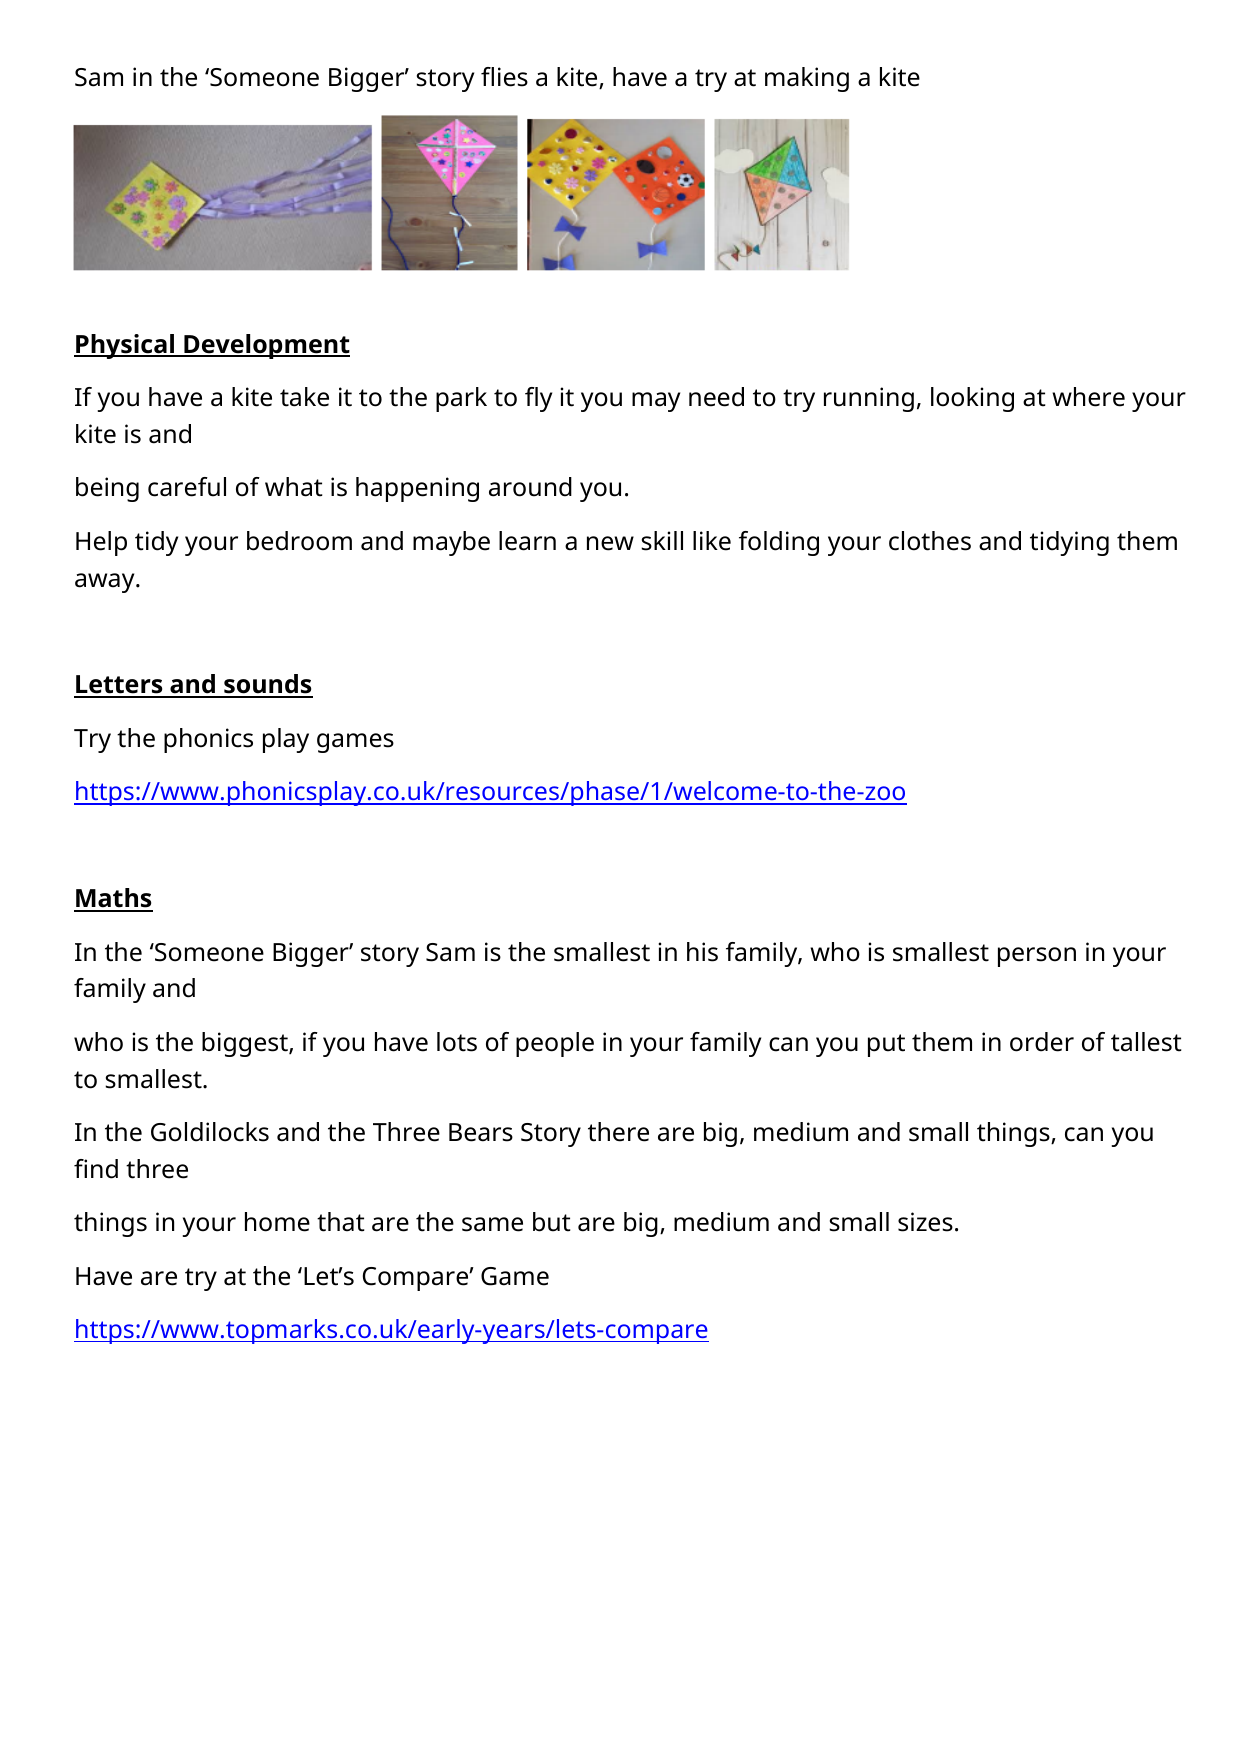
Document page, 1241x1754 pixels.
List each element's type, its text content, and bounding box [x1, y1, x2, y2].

text In the ‘Someone Bigger’ story Sam is the smallest in his family, who is smallest person in your family and [74, 934, 1196, 1005]
text Try the phonics play games [74, 721, 1196, 754]
text https://www.phonicsplay.co.uk/resources/phase/1/welcome-to-the-zoo [74, 774, 1196, 808]
text If you have a kite take it to the park to fly it you may need to try running, looking at where your kite is and [74, 380, 1196, 451]
text https://www.topmarks.co.uk/early-years/lets-compare [74, 1312, 1196, 1346]
text Letters and sounds [74, 667, 1196, 701]
text Help tidy your bedroom and maybe learn a new skill like folding your clothes and tidying them away. [74, 523, 1196, 594]
text being careful of what is happening around you. [74, 470, 1196, 504]
text Physical Development [74, 326, 1196, 360]
text Maths [74, 881, 1196, 915]
text In the Goldilocks and the Three Bears Story there are big, medium and small things, can you find three [74, 1115, 1196, 1186]
text who is the biggest, if you have lots of people in your family can you put them in order of tallest to smallest. [74, 1024, 1196, 1095]
text Sam in the ‘Someone Bigger’ story flies a kite, have a try at making a kite [74, 59, 1196, 93]
picture [25, 101, 1088, 286]
text Have are try at the ‘Let’s Compare’ Game [74, 1258, 1196, 1292]
text things in your home that are the same but are big, medium and small sizes. [74, 1205, 1196, 1239]
